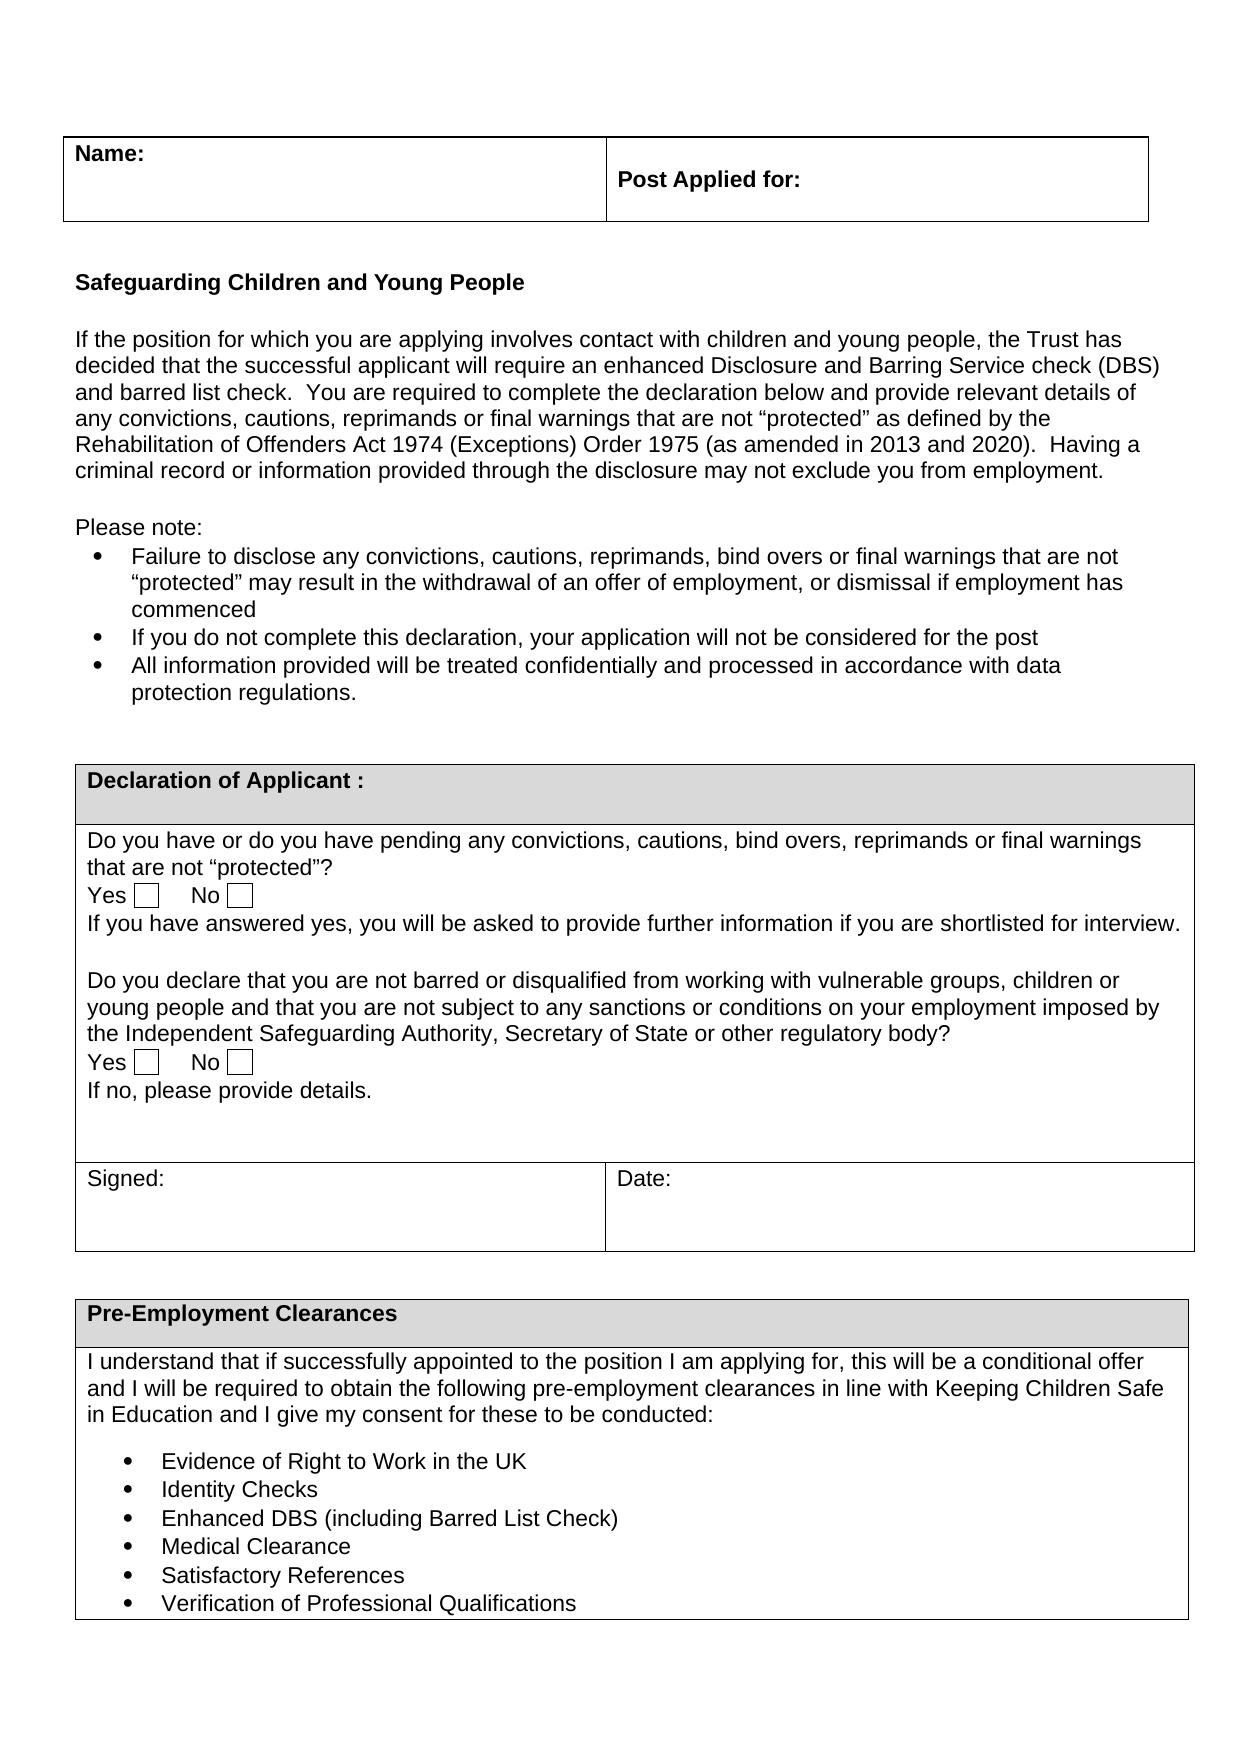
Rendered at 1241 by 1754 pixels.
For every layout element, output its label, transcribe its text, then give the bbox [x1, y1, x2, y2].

table_cell Signed: [76, 1163, 605, 1251]
table_header Pre-Employment Clearances [76, 1300, 1188, 1347]
table_cell Date: [606, 1163, 1194, 1251]
list Failure to disclose any convictions, cautions, reprimands, bind overs or final warnings that are not “protected” may result in the withdrawal of an offer of employment, or dismissal if employment has commenced [94, 543, 1165, 622]
text If the position for which you are applying involves contact with children and young people, the Trust has decided that the successful applicant will require an enhanced Disclosure and Barring Service check (DBS) and barred list check. You are required to complete the declaration below and provide relevant details of any convictions, cautions, reprimands or final warnings that are not “protected” as defined by the Rehabilitation of Offenders Act 1974 (Exceptions) Order 1975 (as amended in 2013 and 2020). Having a criminal record or information provided through the disclosure may not exclude you from employment. [75, 326, 1165, 484]
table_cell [76, 1348, 1188, 1619]
table_header Declaration of Applicant : [76, 765, 1194, 824]
list If you do not complete this declaration, your application will not be considered for the post [94, 624, 1165, 650]
list All information provided will be treated confidentially and processed in accordance with data protection regulations. [94, 652, 1165, 705]
table_header Name: [64, 138, 606, 221]
table_header Post Applied for: [607, 138, 1148, 221]
subtitle Safeguarding Children and Young People [75, 269, 1165, 295]
text Please note: [75, 514, 1165, 541]
table_cell Do you have or do you have pending any convictions, cautions, bind overs, reprimands or final warnings that are not “protected”? Yes No If you have answered yes, you will be asked to provide further information if you are shortlisted for interview. Do you declare that you are not barred or disqualified from working with vulnerable groups, children or young people and that you are not subject to any sanctions or conditions on your employment imposed by the Independent Safeguarding Authority, Secretary of State or other regulatory body? Yes No If no, please provide details. [76, 825, 1194, 1162]
